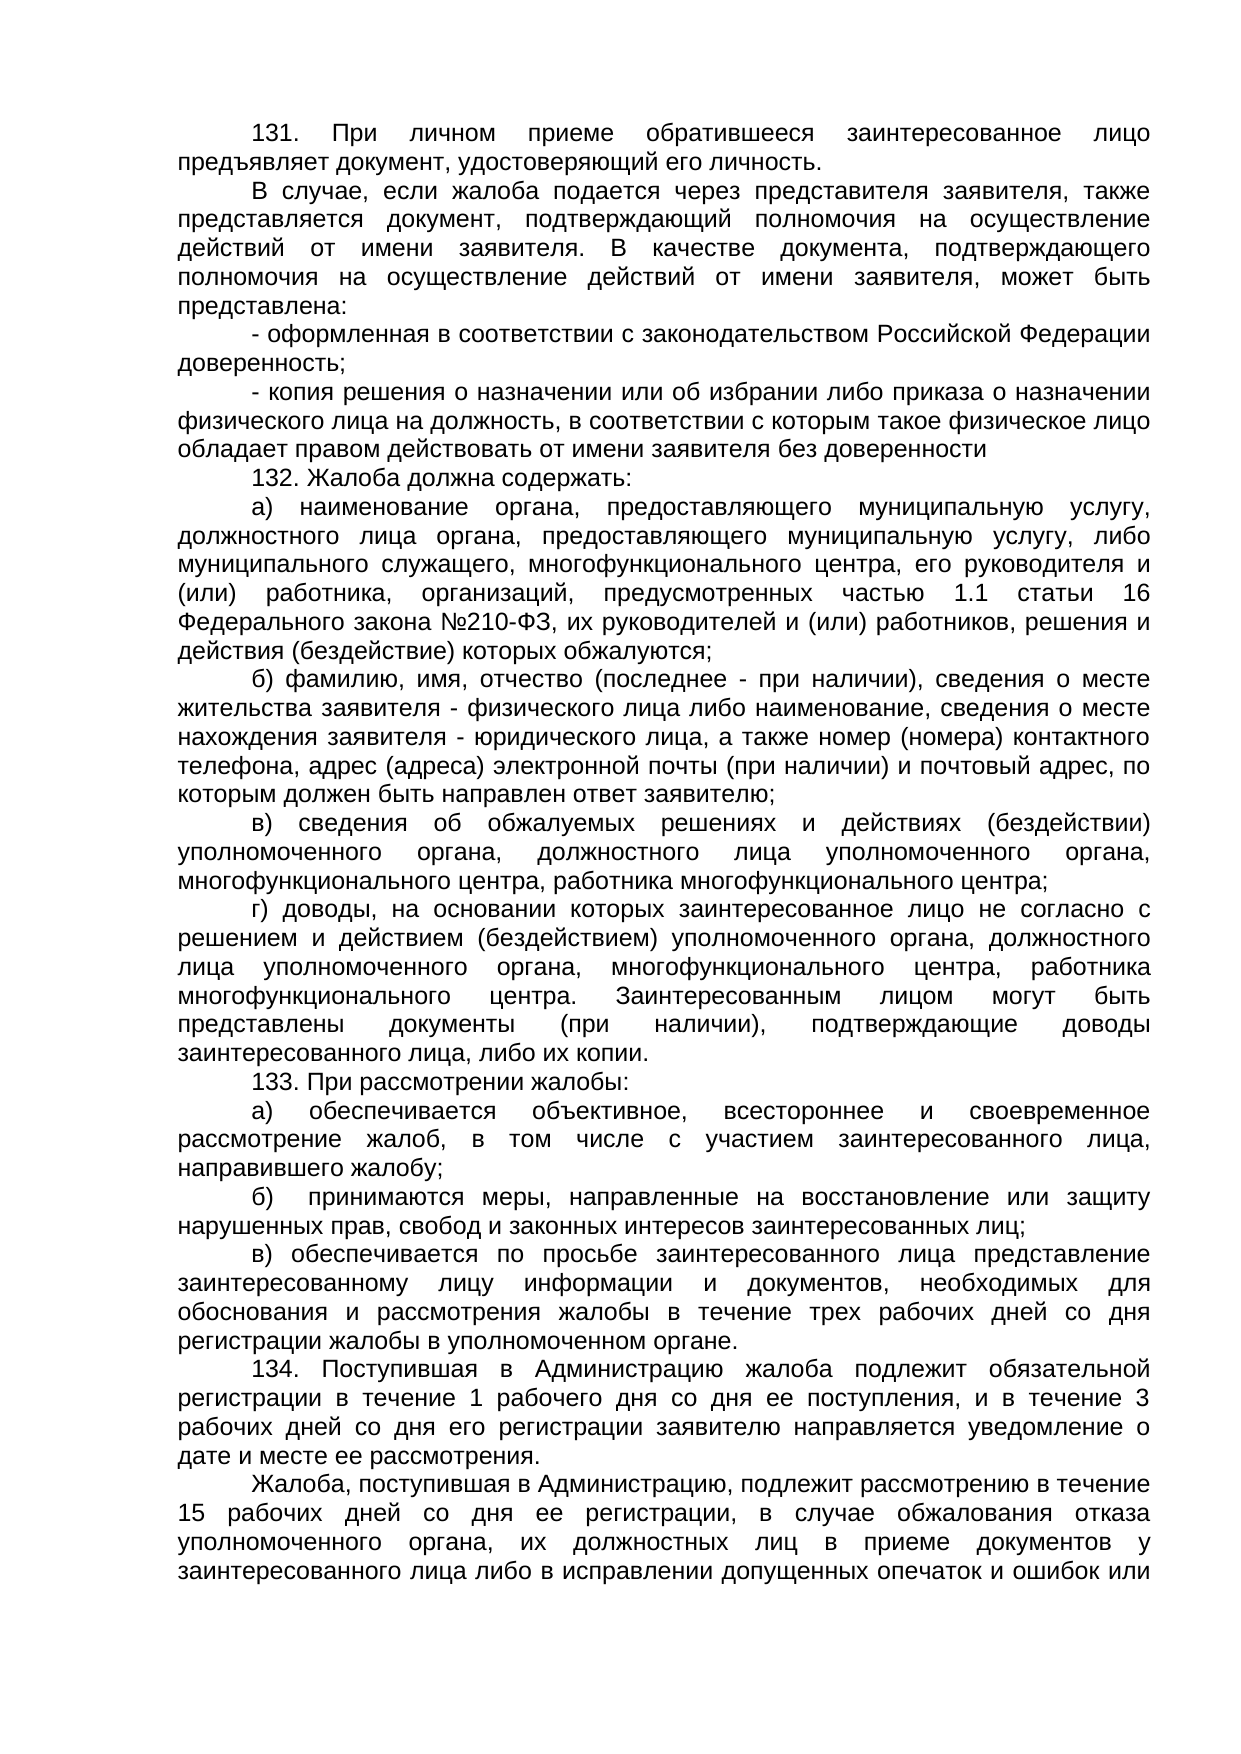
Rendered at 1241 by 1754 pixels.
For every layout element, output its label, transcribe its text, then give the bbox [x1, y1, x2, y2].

text 132. Жалоба должна содержать: [177, 463, 1152, 492]
text 133. При рассмотрении жалобы: [177, 1067, 1152, 1096]
text - копия решения о назначении или об избрании либо приказа о назначении физического лица на должность, в соответствии с которым такое физическое лицо обладает правом действовать от имени заявителя без доверенности [177, 377, 1152, 463]
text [177, 1469, 1152, 1584]
text В случае, если жалоба подается через представителя заявителя, также представляется документ, подтверждающий полномочия на осуществление действий от имени заявителя. В качестве документа, подтверждающего полномочия на осуществление действий от имени заявителя, может быть представлена: [177, 176, 1152, 319]
text 131. При личном приеме обратившееся заинтересованное лицо предъявляет документ, удостоверяющий его личность. [177, 118, 1152, 176]
text 134. Поступившая в Администрацию жалоба подлежит обязательной регистрации в течение 1 рабочего дня со дня ее поступления, и в течение 3 рабочих дней со дня его регистрации заявителю направляется уведомление о дате и месте ее рассмотрения. [177, 1354, 1152, 1469]
text б) принимаются меры, направленные на восстановление или защиту нарушенных прав, свобод и законных интересов заинтересованных лиц; [177, 1182, 1152, 1239]
text в) обеспечивается по просьбе заинтересованного лица представление заинтересованному лицу информации и документов, необходимых для обоснования и рассмотрения жалобы в течение трех рабочих дней со дня регистрации жалобы в уполномоченном органе. [177, 1239, 1152, 1354]
text а) наименование органа, предоставляющего муниципальную услугу, должностного лица органа, предоставляющего муниципальную услугу, либо муниципального служащего, многофункционального центра, его руководителя и (или) работника, организаций, предусмотренных частью 1.1 статьи 16 Федерального закона №210-ФЗ, их руководителей и (или) работников, решения и действия (бездействие) которых обжалуются; [177, 492, 1152, 664]
text в) сведения об обжалуемых решениях и действиях (бездействии) уполномоченного органа, должностного лица уполномоченного органа, многофункционального центра, работника многофункционального центра; [177, 808, 1152, 894]
text - оформленная в соответствии с законодательством Российской Федерации доверенность; [177, 319, 1152, 377]
text б) фамилию, имя, отчество (последнее - при наличии), сведения о месте жительства заявителя - физического лица либо наименование, сведения о месте нахождения заявителя - юридического лица, а также номер (номера) контактного телефона, адрес (адреса) электронной почты (при наличии) и почтовый адрес, по которым должен быть направлен ответ заявителю; [177, 664, 1152, 808]
text г) доводы, на основании которых заинтересованное лицо не согласно с решением и действием (бездействием) уполномоченного органа, должностного лица уполномоченного органа, многофункционального центра, работника многофункционального центра. Заинтересованным лицом могут быть представлены документы (при наличии), подтверждающие доводы заинтересованного лица, либо их копии. [177, 894, 1152, 1067]
text а) обеспечивается объективное, всестороннее и своевременное рассмотрение жалоб, в том числе с участием заинтересованного лица, направившего жалобу; [177, 1096, 1152, 1182]
